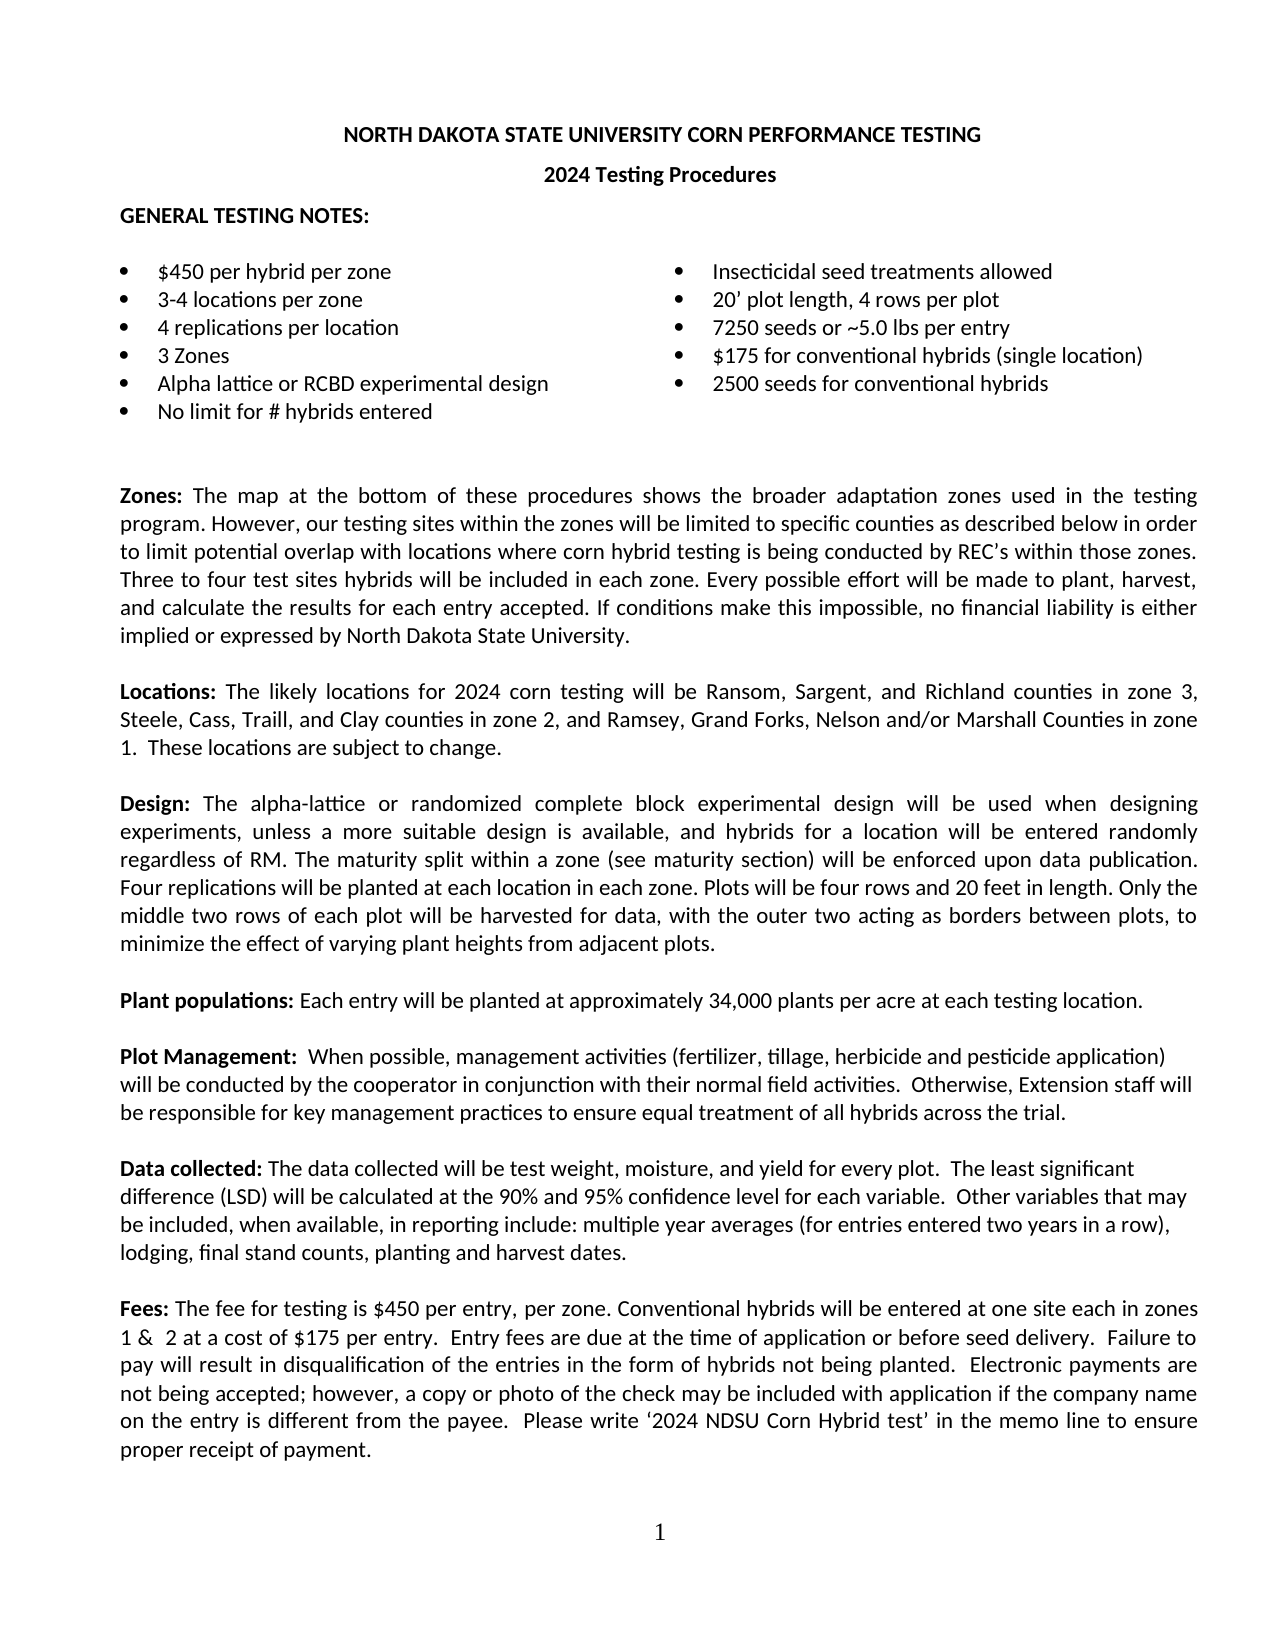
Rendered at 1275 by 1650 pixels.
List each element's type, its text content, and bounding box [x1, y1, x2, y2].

list 4 replications per location [120, 313, 600, 341]
text Fees: The fee for testing is $450 per entry, per zone. Conventional hybrids will be entered at one site each in zones 1 & 2 at a cost of $175 per entry. Entry fees are due at the time of application or before seed delivery. Failure to pay will result in disqualification of the entries in the form of hybrids not being planted. Electronic payments are not being accepted; however, a copy or photo of the check may be included with application if the company name on the entry is different from the payee. Please write ‘2024 NDSU Corn Hybrid test’ in the memo line to ensure proper receipt of payment. [120, 1294, 1200, 1463]
text GENERAL TESTING NOTES: [120, 201, 1200, 229]
list 3-4 locations per zone [120, 285, 600, 313]
text Locations: The likely locations for 2024 corn testing will be Ransom, Sargent, and Richland counties in zone 3, Steele, Cass, Traill, and Clay counties in zone 2, and Ramsey, Grand Forks, Nelson and/or Marshall Counties in zone 1. These locations are subject to change. [120, 677, 1200, 761]
list $450 per hybrid per zone [120, 257, 600, 285]
list Alpha lattice or RCBD experimental design [120, 369, 600, 397]
text Plot Management: When possible, management activities (fertilizer, tillage, herbicide and pesticide application) will be conducted by the cooperator in conjunction with their normal field activities. Otherwise, Extension staff will be responsible for key management practices to ensure equal treatment of all hybrids across the trial. [120, 1042, 1200, 1126]
text 2024 Testing Procedures [120, 161, 1200, 188]
list 20’ plot length, 4 rows per plot [675, 285, 1200, 313]
text Data collected: The data collected will be test weight, moisture, and yield for every plot. The least significant difference (LSD) will be calculated at the 90% and 95% confidence level for each variable. Other variables that may be included, when available, in reporting include: multiple year averages (for entries entered two years in a row), lodging, final stand counts, planting and harvest dates. [120, 1154, 1200, 1267]
list $175 for conventional hybrids (single location) [675, 341, 1200, 369]
text Plant populations: Each entry will be planted at approximately 34,000 plants per acre at each testing location. [120, 986, 1200, 1014]
text Zones: The map at the bottom of these procedures shows the broader adaptation zones used in the testing program. However, our testing sites within the zones will be limited to specific counties as described below in order to limit potential overlap with locations where corn hybrid testing is being conducted by REC’s within those zones. Three to four test sites hybrids will be included in each zone. Every possible effort will be made to plant, harvest, and calculate the results for each entry accepted. If conditions make this impossible, no financial liability is either implied or expressed by North Dakota State University. [120, 481, 1200, 649]
title NORTH DAKOTA STATE UNIVERSITY CORN PERFORMANCE TESTING [120, 120, 1200, 148]
list 3 Zones [120, 341, 600, 369]
list 2500 seeds for conventional hybrids [675, 369, 1200, 397]
list No limit for # hybrids entered [120, 397, 1200, 425]
list Insecticidal seed treatments allowed [675, 257, 1200, 285]
list 7250 seeds or ~5.0 lbs per entry [675, 313, 1200, 341]
text Design: The alpha-lattice or randomized complete block experimental design will be used when designing experiments, unless a more suitable design is available, and hybrids for a location will be entered randomly regardless of RM. The maturity split within a zone (see maturity section) will be enforced upon data publication. Four replications will be planted at each location in each zone. Plots will be four rows and 20 feet in length. Only the middle two rows of each plot will be harvested for data, with the outer two acting as borders between plots, to minimize the effect of varying plant heights from adjacent plots. [120, 789, 1200, 958]
